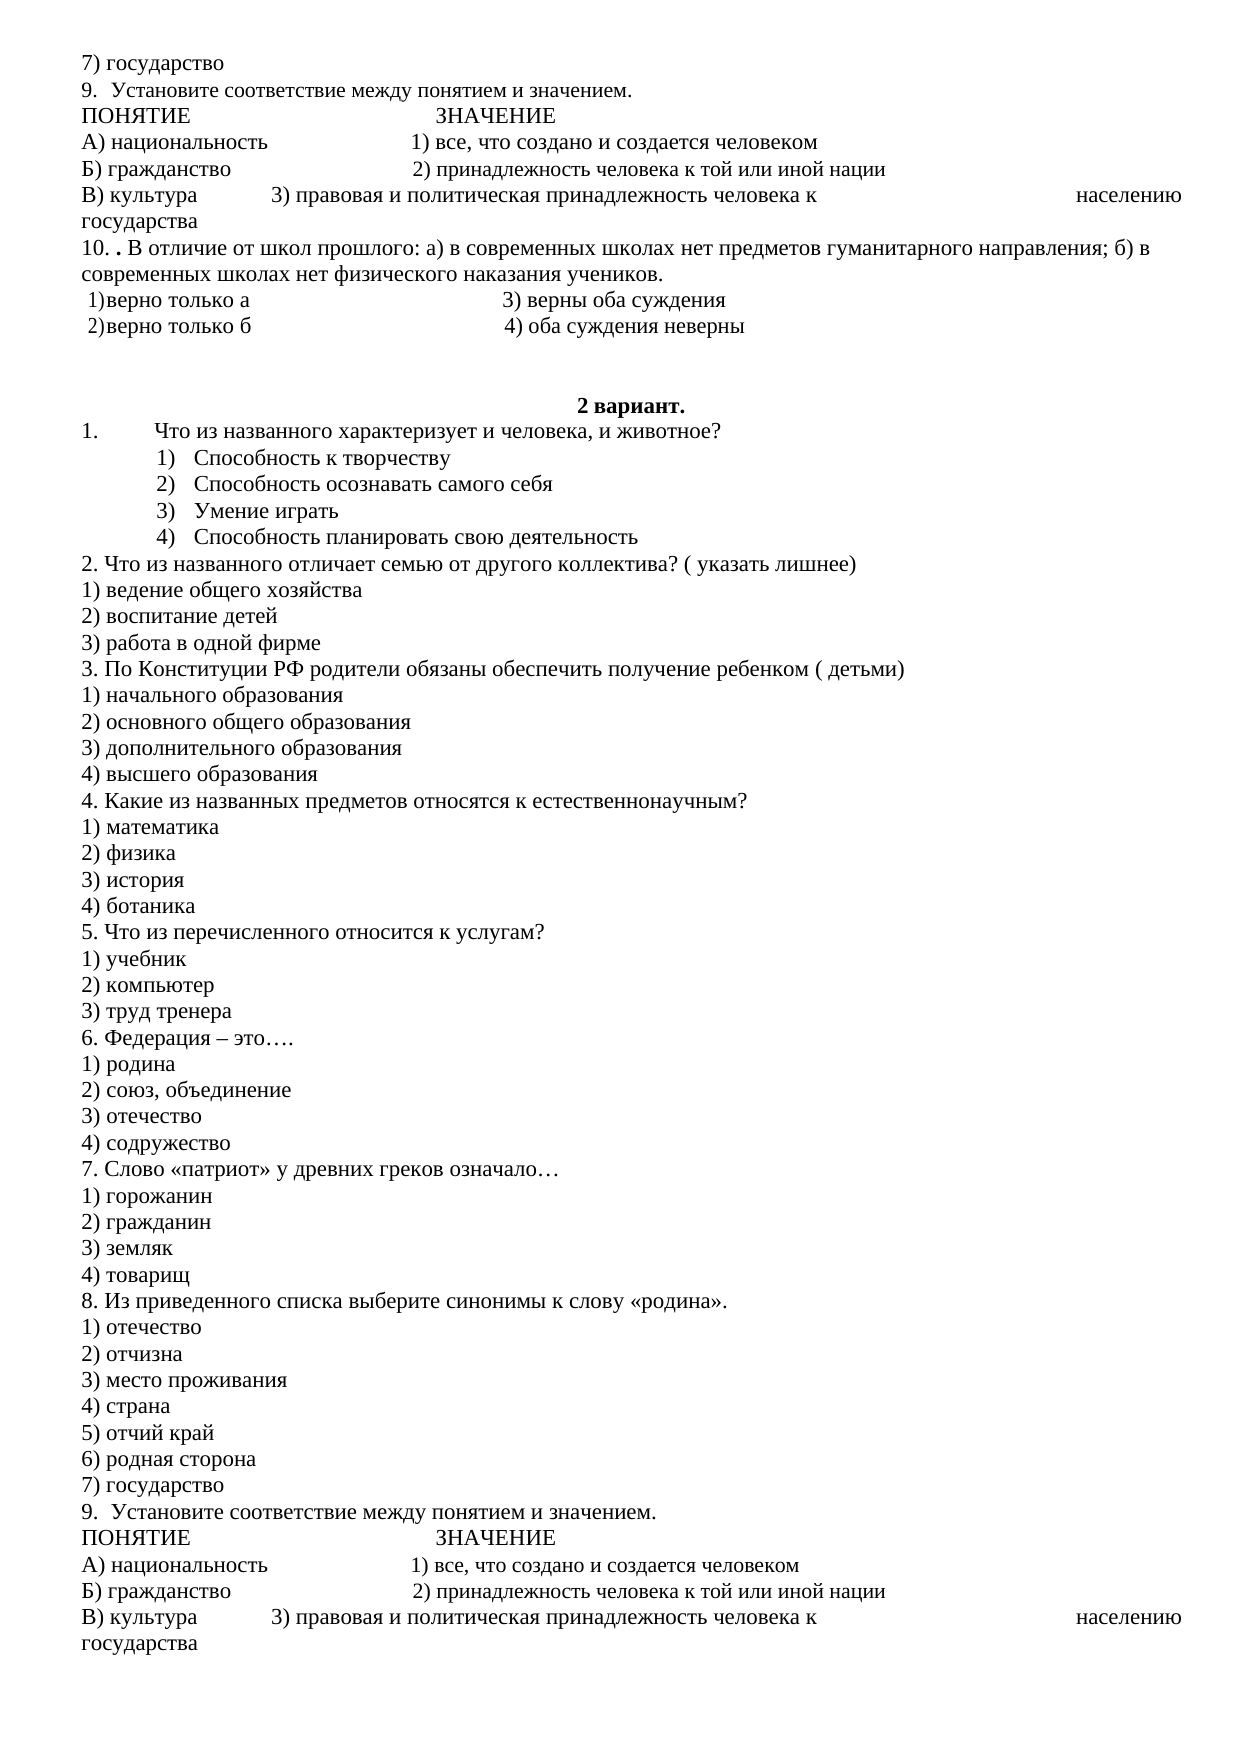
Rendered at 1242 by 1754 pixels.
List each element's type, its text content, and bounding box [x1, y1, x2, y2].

text 1) отечество [81, 1313, 1182, 1340]
table_header верно только а [104, 286, 377, 313]
text 1) горожанин [81, 1182, 1182, 1208]
list Способность планировать свою деятельность [156, 523, 1182, 549]
text А) национальность 1) все, что создано и создается человеком [81, 128, 1001, 155]
table_cell 2) [81, 313, 104, 339]
text Б) гражданство 2) принадлежность человека к той или иной нации [81, 155, 1001, 181]
list Способность к творчеству [156, 444, 1182, 471]
text В) культура 3) правовая и политическая принадлежность человека к [81, 181, 1001, 207]
text А) национальность 1) все, что создано и создается человеком [81, 1551, 1001, 1577]
table_cell верно только б [104, 313, 377, 339]
text 7) государство [81, 1472, 1182, 1498]
text В) культура 3) правовая и политическая принадлежность человека к [81, 1603, 1001, 1630]
text ПОНЯТИЕ ЗНАЧЕНИЕ [81, 102, 1001, 128]
list Из приведенного списка выберите синонимы к слову «родина». [81, 1287, 1182, 1313]
text ПОНЯТИЕ ЗНАЧЕНИЕ [81, 1524, 1001, 1551]
list Федерация – это…. [81, 1024, 1182, 1050]
text 1) ведение общего хозяйства [81, 576, 1182, 602]
list союз, объединение [81, 1076, 1182, 1103]
text 4) высшего образования [81, 760, 1182, 787]
list Что из перечисленного относится к услугам? [81, 918, 1182, 944]
table_header 1) [81, 286, 104, 313]
text 4) товарищ [81, 1261, 1182, 1287]
list история [81, 866, 1182, 892]
text государства [81, 207, 1001, 233]
list Установите соответствие между понятием и значением. [81, 77, 1182, 102]
list вариант. [577, 392, 1182, 418]
text 3) место проживания [81, 1366, 1182, 1392]
table_header 3) верны оба суждения [377, 286, 750, 313]
list Умение играть [156, 497, 1182, 523]
text 10. . В отличие от школ прошлого: а) в современных школах нет предметов гуманитарного направления; б) в современных школах нет физического наказания учеников. [81, 235, 1159, 286]
text 4) страна [81, 1392, 1182, 1419]
list Слово «патриот» у древних греков означало… [81, 1155, 1182, 1182]
text 1) начального образования [81, 681, 1182, 708]
list отечество [81, 1103, 1182, 1129]
list физика [81, 839, 1182, 866]
text Б) гражданство 2) принадлежность человека к той или иной нации [81, 1577, 1001, 1603]
text 2) отчизна [81, 1340, 1182, 1366]
list государство [81, 49, 1182, 76]
text 2) основного общего образования [81, 708, 1182, 734]
text 2) гражданин [81, 1208, 1182, 1234]
list родина [81, 1050, 1182, 1076]
list По Конституции РФ родители обязаны обеспечить получение ребенком ( детьми) [81, 655, 1182, 681]
text государства [81, 1630, 1001, 1656]
list ботаника [81, 892, 1182, 918]
text 3) земляк [81, 1234, 1182, 1261]
list Какие из названных предметов относятся к естественнонаучным? [81, 787, 1182, 813]
list Установите соответствие между понятием и значением. [81, 1498, 1182, 1524]
text населению [1076, 181, 1182, 207]
table_cell 4) оба суждения неверны [377, 313, 750, 339]
text 1) учебник [81, 945, 1182, 971]
text 3) работа в одной фирме [81, 629, 1182, 655]
list Что из названного отличает семью от другого коллектива? ( указать лишнее) [81, 549, 1182, 576]
list математика [81, 813, 1182, 839]
list содружество [81, 1129, 1182, 1155]
text населению [1076, 1603, 1182, 1630]
text 2) воспитание детей [81, 602, 1182, 629]
list Способность осознавать самого себя [156, 471, 1182, 497]
text 3) труд тренера [81, 997, 1182, 1024]
text 6) родная сторона [81, 1445, 1182, 1472]
text 2) компьютер [81, 971, 1182, 997]
text 3) дополнительного образования [81, 734, 1182, 760]
list Что из названного характеризует и человека, и животное? [81, 418, 1182, 444]
text 5) отчий край [81, 1419, 1182, 1445]
